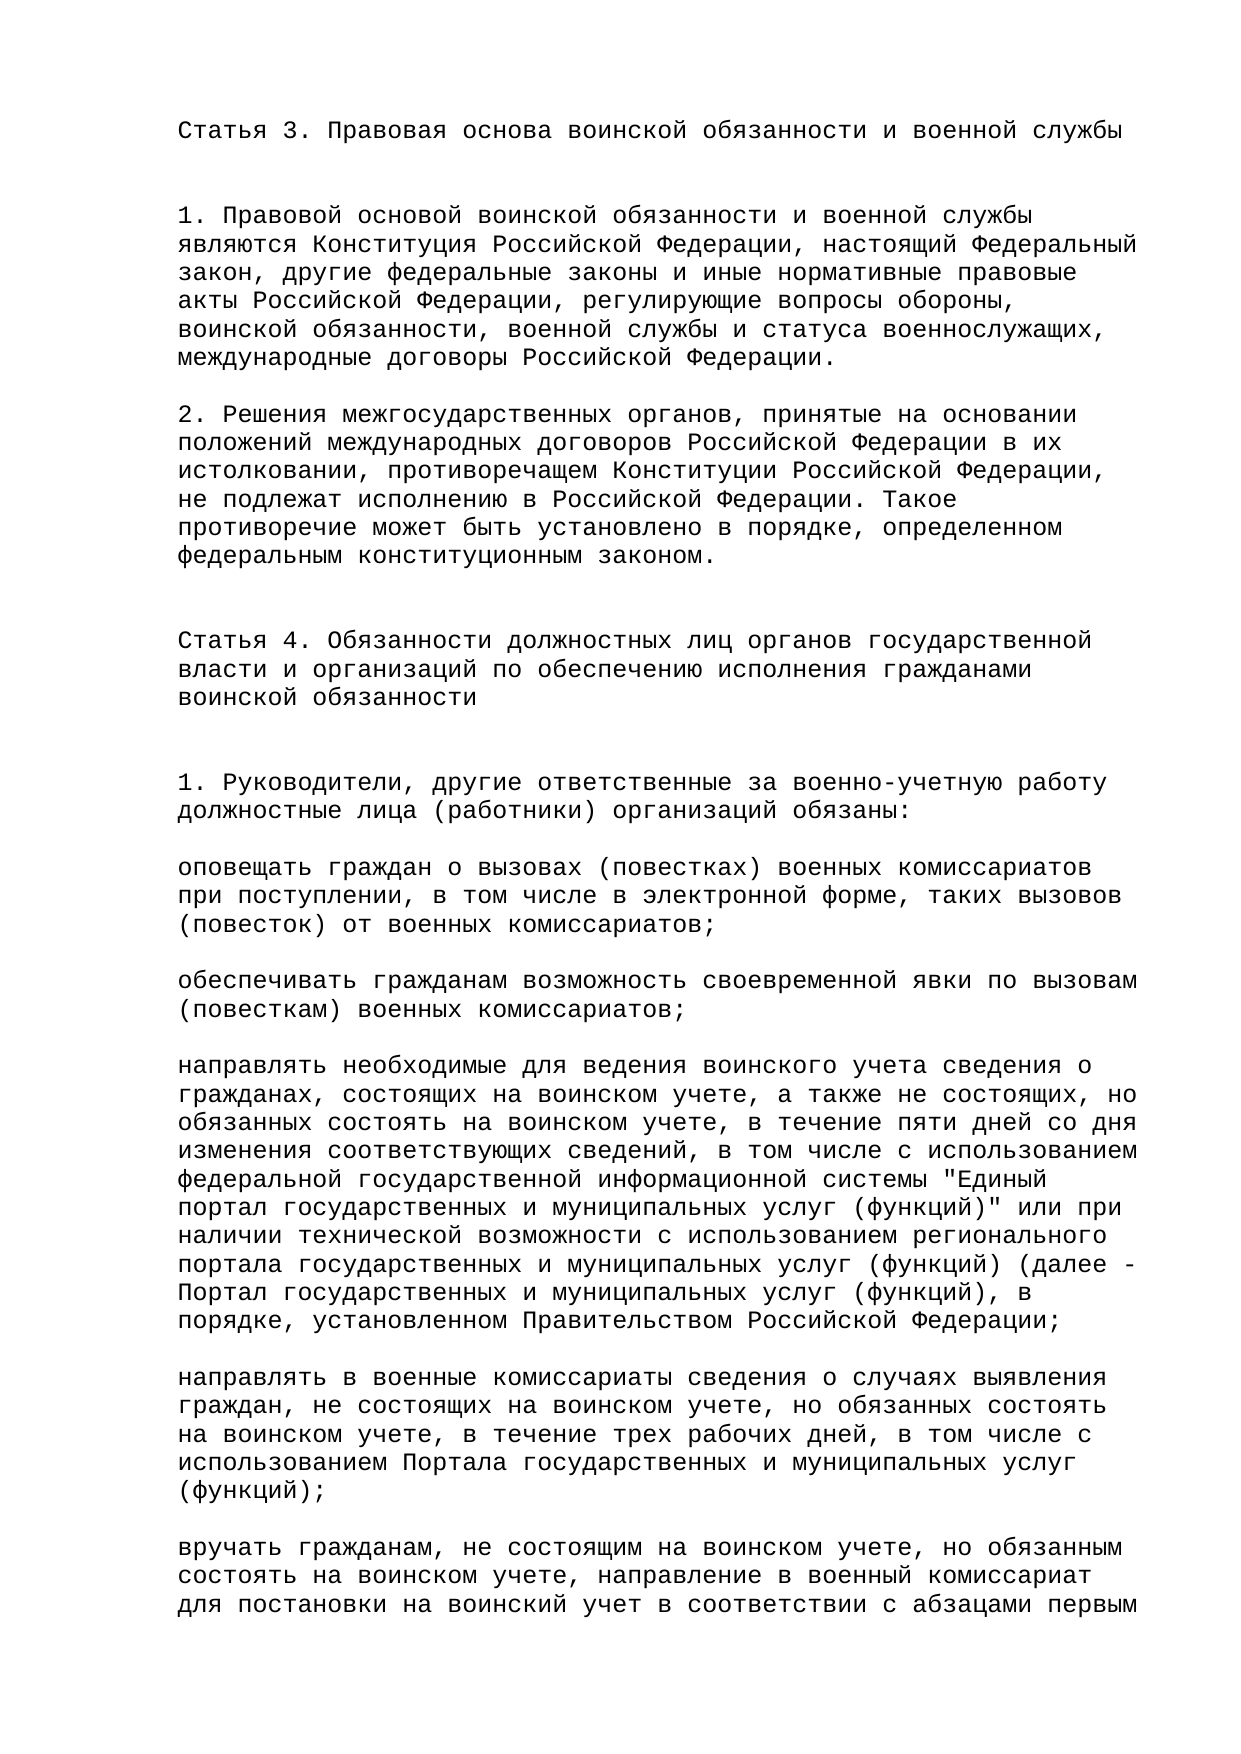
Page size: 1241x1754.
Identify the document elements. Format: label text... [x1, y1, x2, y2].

text 2. Решения межгосударственных органов, принятые на основании положений международных договоров Российской Федерации в их истолковании, противоречащем Конституции Российской Федерации, не подлежат исполнению в Российской Федерации. Такое противоречие может быть установлено в порядке, определенном федеральным конституционным законом. [177, 373, 1152, 571]
text оповещать граждан о вызовах (повестках) военных комиссариатов при поступлении, в том числе в электронной форме, таких вызовов (повесток) от военных комиссариатов; [177, 826, 1152, 940]
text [177, 118, 1152, 146]
text обеспечивать гражданам возможность своевременной явки по вызовам (повесткам) военных комиссариатов; [177, 940, 1152, 1025]
text направлять необходимые для ведения воинского учета сведения о гражданах, состоящих на воинском учете, а также не состоящих, но обязанных состоять на воинском учете, в течение пяти дней со дня изменения соответствующих сведений, в том числе с использованием федеральной государственной информационной системы "Единый портал государственных и муниципальных услуг (функций)" или при наличии технической возможности с использованием регионального портала государственных и муниципальных услуг (функций) (далее - Портал государственных и муниципальных услуг (функций), в порядке, установленном Правительством Российской Федерации; [177, 1025, 1152, 1336]
text 1. Правовой основой воинской обязанности и военной службы являются Конституция Российской Федерации, настоящий Федеральный закон, другие федеральные законы и иные нормативные правовые акты Российской Федерации, регулирующие вопросы обороны, воинской обязанности, военной службы и статуса военнослужащих, международные договоры Российской Федерации. [177, 175, 1152, 373]
text Статья 4. Обязанности должностных лиц органов государственной власти и организаций по обеспечению исполнения гражданами воинской обязанности [177, 600, 1152, 713]
text направлять в военные комиссариаты сведения о случаях выявления граждан, не состоящих на воинском учете, но обязанных состоять на воинском учете, в течение трех рабочих дней, в том числе с использованием Портала государственных и муниципальных услуг (функций); [177, 1336, 1152, 1506]
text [177, 1506, 1152, 1620]
text 1. Руководители, другие ответственные за военно-учетную работу должностные лица (работники) организаций обязаны: [177, 741, 1152, 826]
